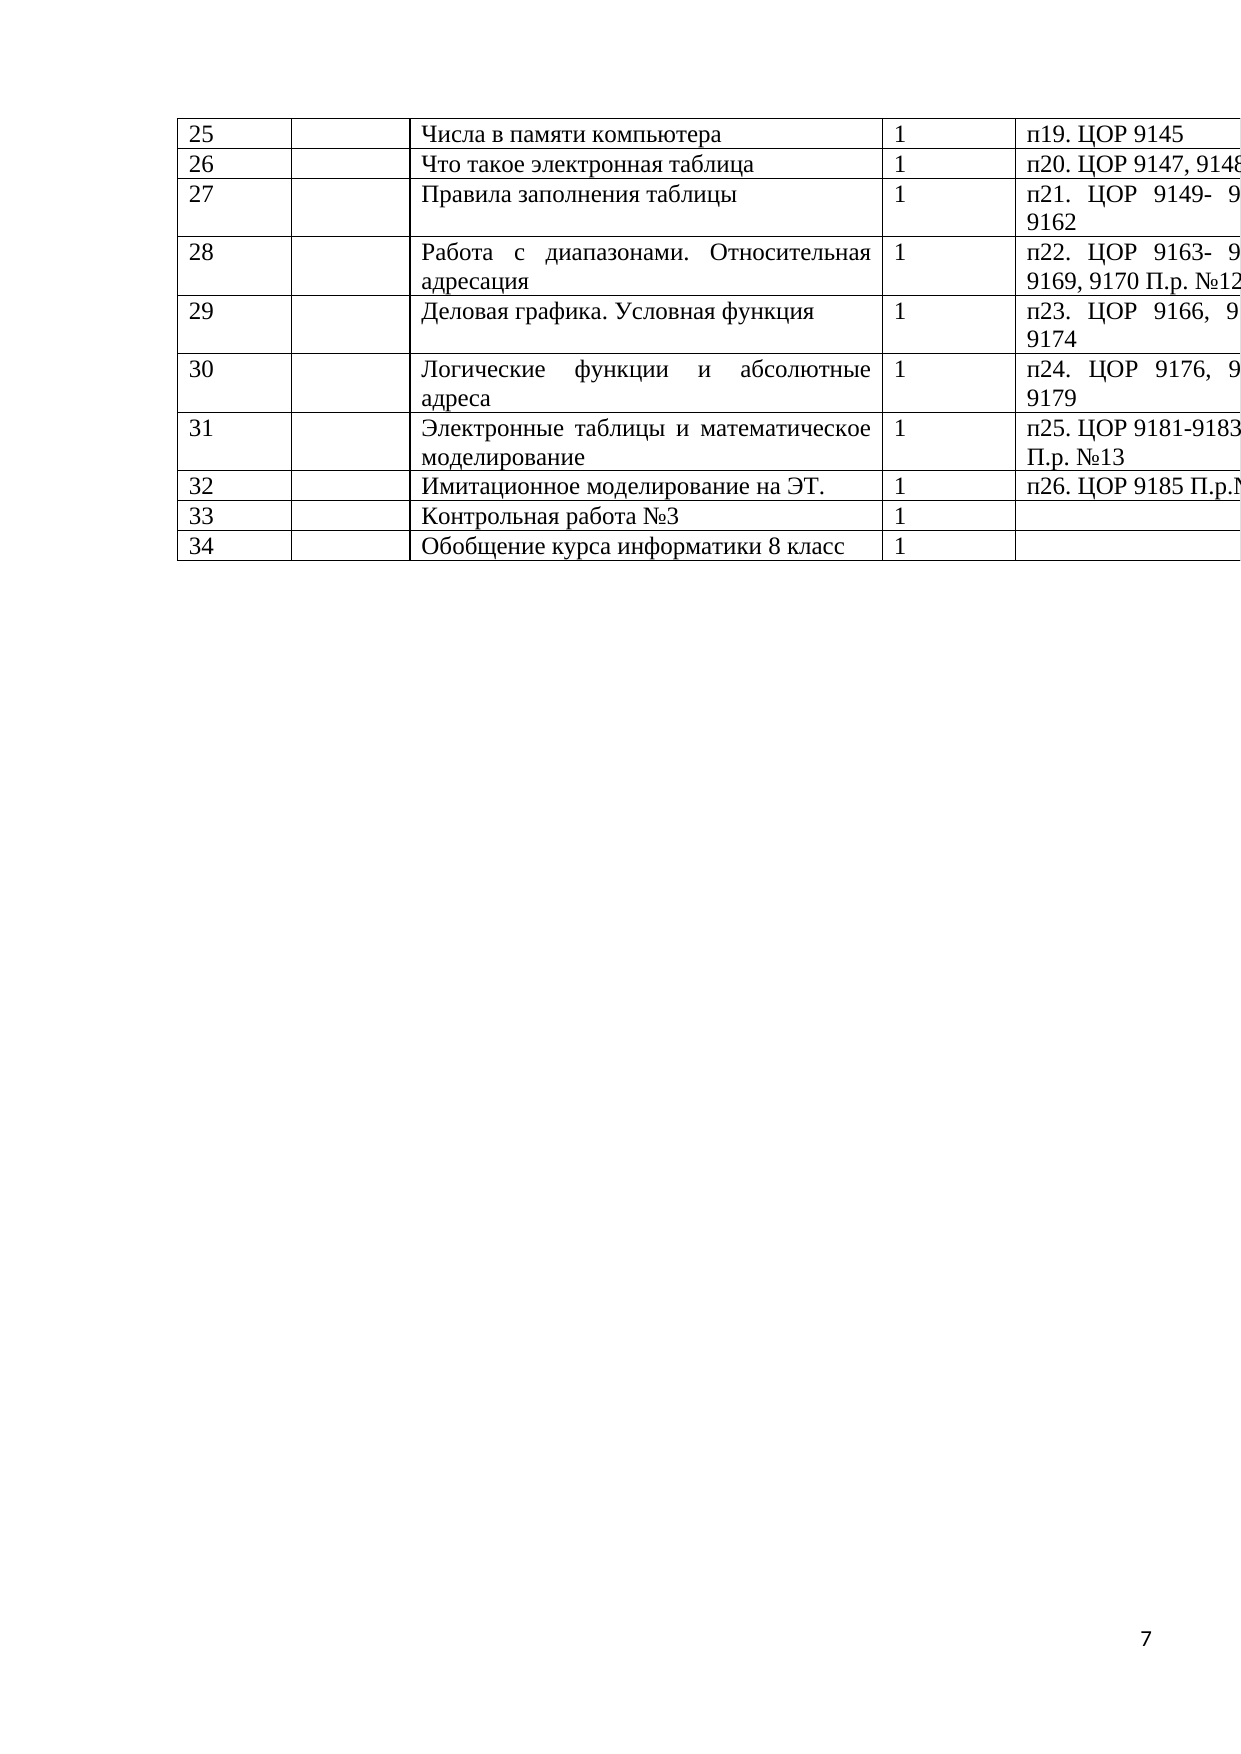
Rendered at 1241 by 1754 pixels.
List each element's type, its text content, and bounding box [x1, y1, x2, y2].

table_cell 1 [883, 531, 1015, 560]
table_cell 27 [178, 179, 291, 236]
table_cell 1 [883, 119, 1015, 148]
table_cell п21. ЦОР 9149- 9155, 9162 [1016, 179, 1240, 236]
table_cell 29 [178, 296, 291, 353]
table_cell Обобщение курса информатики 8 класс [411, 531, 882, 560]
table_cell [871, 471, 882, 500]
table_cell [292, 119, 409, 148]
table_cell Деловая графика. Условная функция [411, 296, 882, 353]
table_cell 1 [883, 237, 1015, 295]
table_cell п23. ЦОР 9166, 9172-9174 [1016, 296, 1240, 353]
table_cell 26 [178, 149, 291, 178]
table_cell 30 [178, 354, 291, 412]
table_cell Логические функции и абсолютные адреса [411, 354, 882, 412]
table_cell [292, 471, 409, 500]
table_cell [292, 237, 409, 295]
table_cell 1 [883, 296, 1015, 353]
table_cell 32 [178, 471, 291, 500]
table_cell 25 [178, 119, 291, 148]
table_cell [292, 179, 409, 236]
table_cell п22. ЦОР 9163- 9165, 9169, 9170 П.р. №12 [1016, 237, 1240, 295]
table_cell 1 [883, 149, 1015, 178]
table_cell [292, 354, 409, 412]
table_cell 28 [178, 237, 291, 295]
table_cell 34 [178, 531, 291, 560]
table_cell [292, 501, 409, 530]
table_cell 31 [178, 413, 291, 470]
table_cell [292, 149, 409, 178]
table_cell 1 [883, 413, 1015, 470]
table_cell Контрольная работа №3 [411, 501, 882, 530]
table_cell Числа в памяти компьютера [411, 119, 882, 148]
table_cell 33 [178, 501, 291, 530]
table_cell Правила заполнения таблицы [411, 179, 882, 236]
table_cell [1016, 501, 1240, 530]
table_cell [292, 296, 409, 353]
table_cell 1 [883, 354, 1015, 412]
table_cell п19. ЦОР 9145 [1016, 119, 1240, 148]
table_cell 1 [883, 471, 1015, 500]
table_cell Работа с диапазонами. Относительная адресация [411, 237, 882, 295]
table_cell 1 [883, 179, 1015, 236]
table_cell [292, 413, 409, 470]
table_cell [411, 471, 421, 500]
table_cell [1016, 531, 1240, 560]
table_cell Что такое электронная таблица [411, 149, 882, 178]
table_cell п24. ЦОР 9176, 9178, 9179 [1016, 354, 1240, 412]
table_cell [292, 531, 409, 560]
table_cell п20. ЦОР 9147, 9148 [1016, 149, 1240, 178]
table_cell Электронные таблицы и математическое моделирование [411, 413, 882, 470]
table_cell п26. ЦОР 9185 П.р.№14 [1016, 471, 1240, 500]
table_cell 1 [883, 501, 1015, 530]
table_cell п25. ЦОР 9181-9183 П.р. №13 [1016, 413, 1240, 470]
